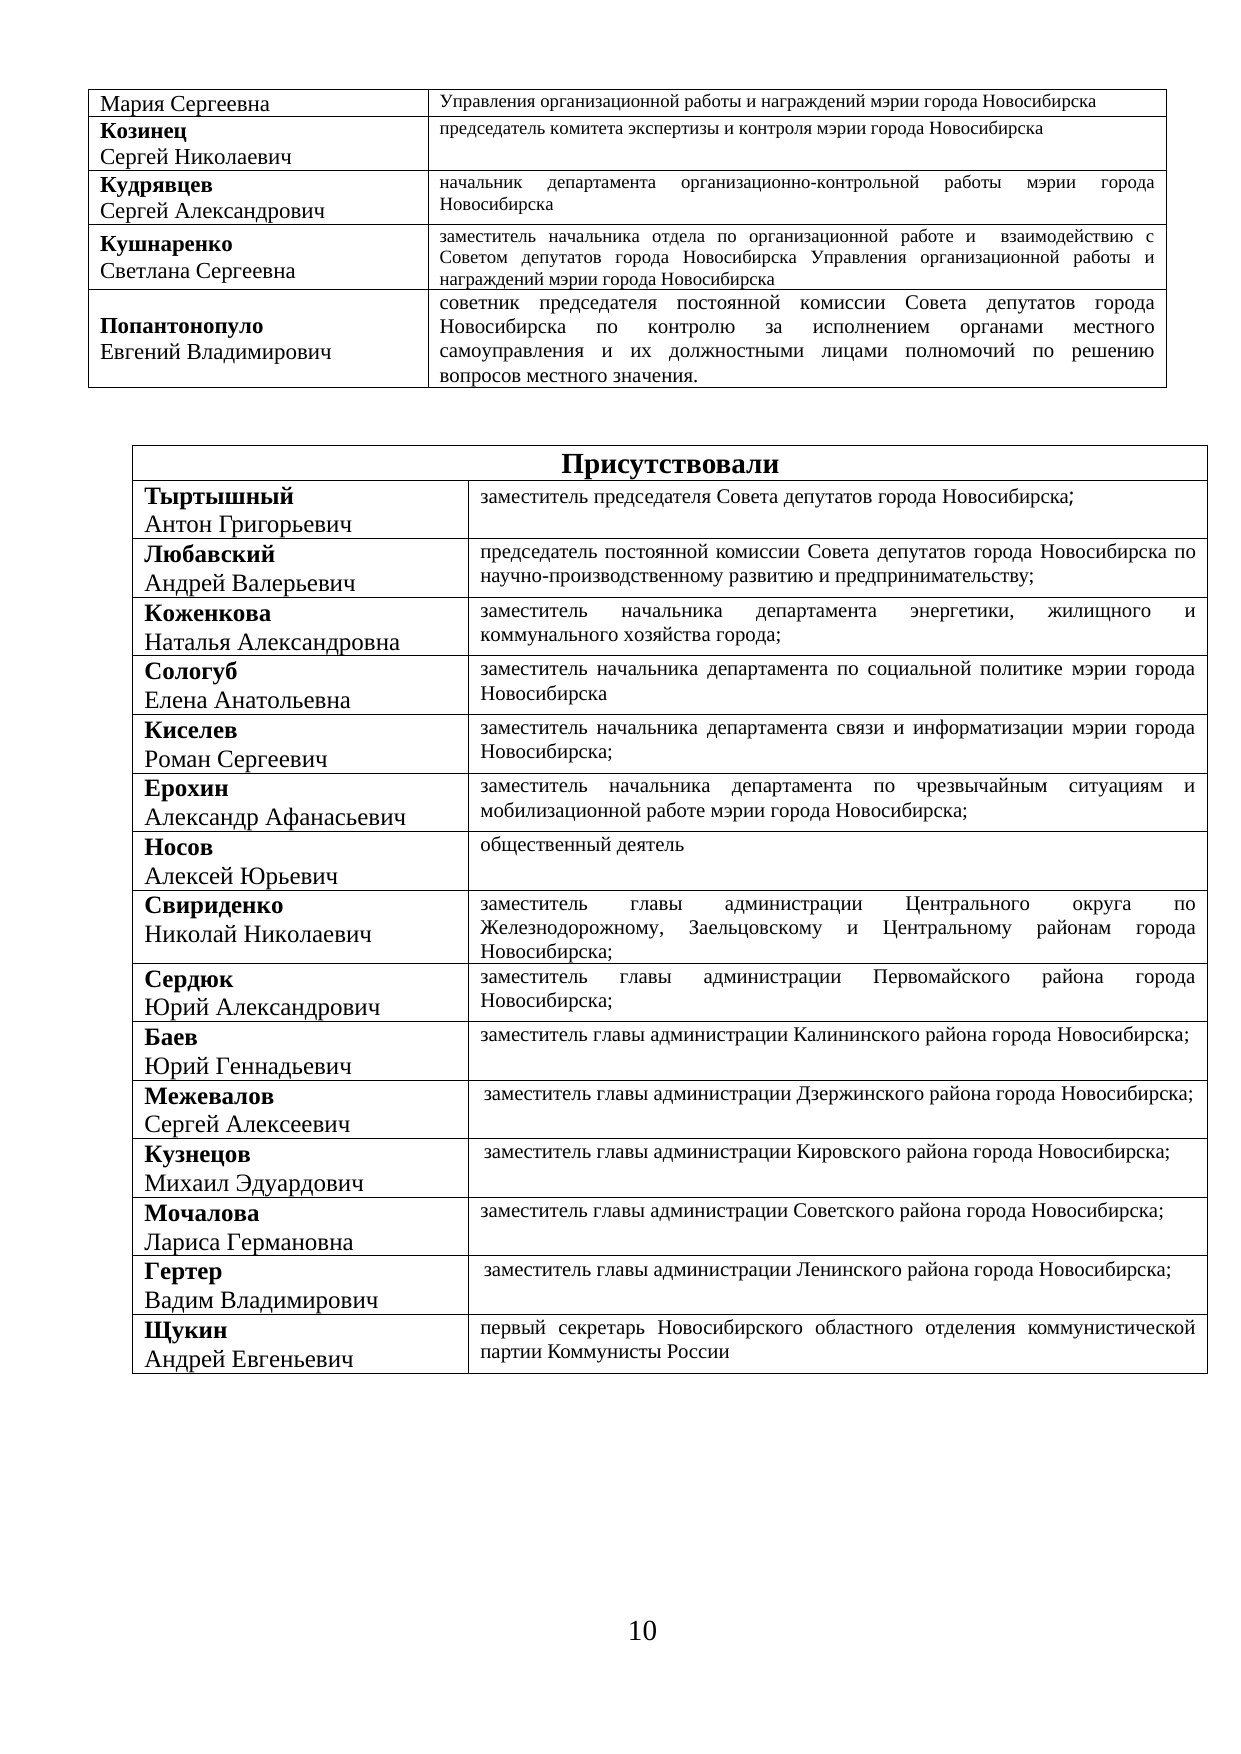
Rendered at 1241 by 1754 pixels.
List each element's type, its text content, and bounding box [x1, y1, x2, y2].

table_cell Попантонопуло Евгений Владимирович [89, 290, 428, 387]
table_cell председатель комитета экспертизы и контроля мэрии города Новосибирска [429, 117, 1166, 170]
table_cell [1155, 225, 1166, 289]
table_cell начальник департамента организационно-контрольной работы мэрии города Новосибирска [429, 171, 1166, 223]
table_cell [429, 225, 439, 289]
table_cell заместитель начальника департамента энергетики, жилищного и коммунального хозяйства города; [469, 598, 1207, 655]
table_cell заместитель главы администрации Ленинского района города Новосибирска; [469, 1256, 1207, 1314]
table_cell заместитель председателя Совета депутатов города Новосибирска; [469, 481, 1207, 538]
table_cell председатель постоянной комиссии Совета депутатов города Новосибирска по научно-производственному развитию и предпринимательству; [469, 539, 1207, 597]
table_cell заместитель начальника департамента по чрезвычайным ситуациям и мобилизационной работе мэрии города Новосибирска; [469, 774, 1207, 831]
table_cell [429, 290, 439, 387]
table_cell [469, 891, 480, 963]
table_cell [429, 90, 1166, 116]
table_cell заместитель начальника департамента по социальной политике мэрии города Новосибирска [469, 656, 1207, 714]
table_cell заместитель начальника департамента связи и информатизации мэрии города Новосибирска; [469, 715, 1207, 772]
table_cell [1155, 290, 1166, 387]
table_cell Свириденко Николай Николаевич [133, 891, 468, 963]
table_cell Коженкова Наталья Александровна [133, 598, 468, 655]
table_cell Киселев Роман Сергеевич [133, 715, 468, 772]
table_cell заместитель главы администрации Кировского района города Новосибирска; [469, 1139, 1207, 1197]
table_cell первый секретарь Новосибирского областного отделения коммунистической партии Коммунисты России [469, 1315, 1207, 1372]
table_cell Кушнаренко Светлана Сергеевна [89, 225, 428, 289]
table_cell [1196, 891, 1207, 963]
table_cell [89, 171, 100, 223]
table_cell заместитель главы администрации Калининского района города Новосибирска; [469, 1022, 1207, 1080]
table_cell заместитель главы администрации Советского района города Новосибирска; [469, 1198, 1207, 1255]
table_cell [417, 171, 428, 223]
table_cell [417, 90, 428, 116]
table_cell общественный деятель [469, 832, 1207, 889]
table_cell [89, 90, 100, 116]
table_cell заместитель главы администрации Первомайского района города Новосибирска; [469, 964, 1207, 1021]
table_cell заместитель главы администрации Дзержинского района города Новосибирска; [469, 1081, 1207, 1138]
